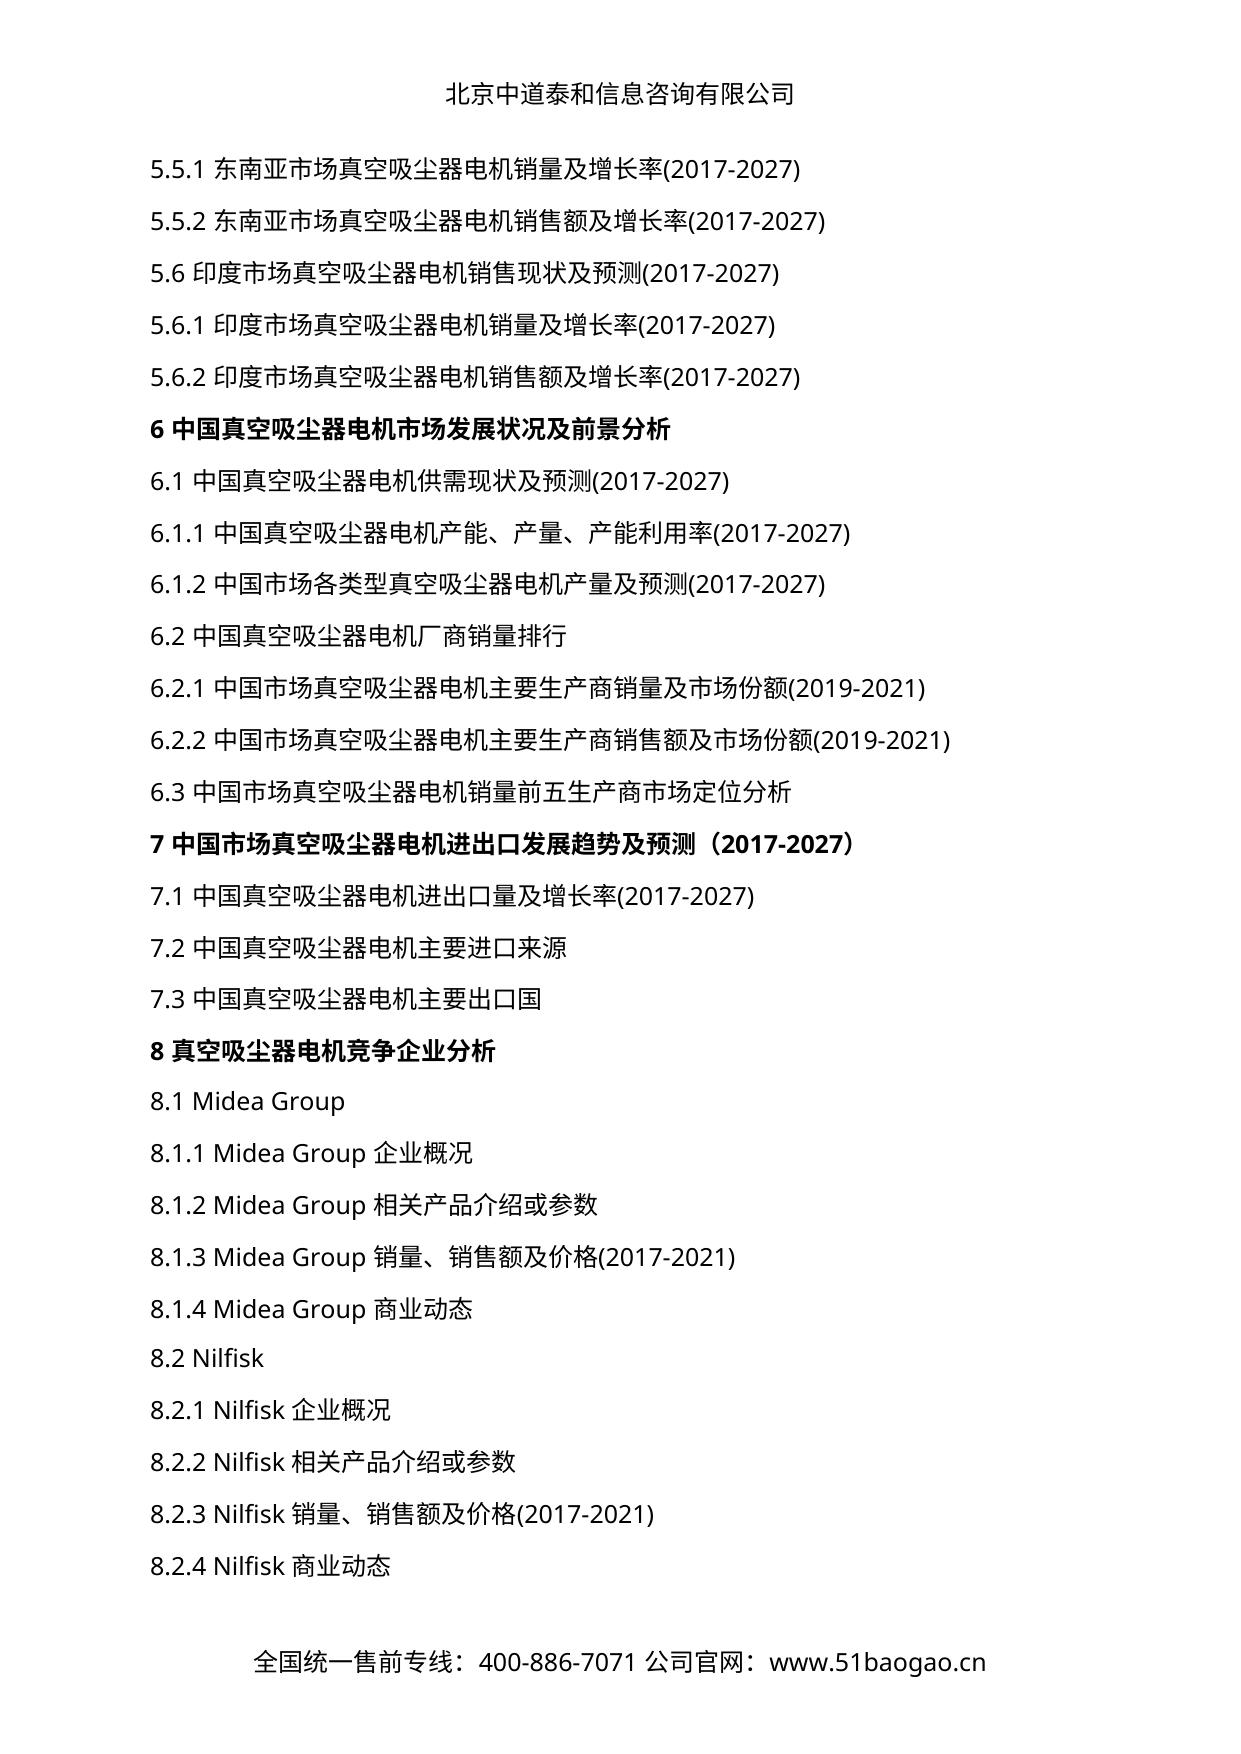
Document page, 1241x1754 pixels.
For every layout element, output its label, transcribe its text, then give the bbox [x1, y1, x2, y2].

text 7.2 中国真空吸尘器电机主要进口来源 [150, 928, 1090, 964]
text 7 中国市场真空吸尘器电机进出口发展趋势及预测（2017-2027） [150, 824, 1090, 861]
text 8.1.1 Midea Group 企业概况 [150, 1133, 1090, 1170]
text 6.1.2 中国市场各类型真空吸尘器电机产量及预测(2017-2027) [150, 565, 1090, 601]
text 8.1.2 Midea Group 相关产品介绍或参数 [150, 1185, 1090, 1222]
text 5.5.1 东南亚市场真空吸尘器电机销量及增长率(2017-2027) [150, 150, 1090, 186]
text 5.6.2 印度市场真空吸尘器电机销售额及增长率(2017-2027) [150, 357, 1090, 394]
text 7.1 中国真空吸尘器电机进出口量及增长率(2017-2027) [150, 876, 1090, 912]
text 6.2.1 中国市场真空吸尘器电机主要生产商销量及市场份额(2019-2021) [150, 669, 1090, 705]
text 6.1.1 中国真空吸尘器电机产能、产量、产能利用率(2017-2027) [150, 513, 1090, 549]
text 8.2 Nilfisk [150, 1341, 1090, 1375]
text 6.2.2 中国市场真空吸尘器电机主要生产商销售额及市场份额(2019-2021) [150, 721, 1090, 757]
text 6.1 中国真空吸尘器电机供需现状及预测(2017-2027) [150, 461, 1090, 497]
text 6 中国真空吸尘器电机市场发展状况及前景分析 [150, 409, 1090, 446]
text 8.1.4 Midea Group 商业动态 [150, 1289, 1090, 1325]
text 6.3 中国市场真空吸尘器电机销量前五生产商市场定位分析 [150, 772, 1090, 809]
text 7.3 中国真空吸尘器电机主要出口国 [150, 980, 1090, 1016]
text 5.6 印度市场真空吸尘器电机销售现状及预测(2017-2027) [150, 254, 1090, 290]
text 8.2.3 Nilfisk 销量、销售额及价格(2017-2021) [150, 1494, 1090, 1531]
text 8 真空吸尘器电机竞争企业分析 [150, 1032, 1090, 1068]
text 6.2 中国真空吸尘器电机厂商销量排行 [150, 617, 1090, 653]
text 8.2.2 Nilfisk 相关产品介绍或参数 [150, 1442, 1090, 1479]
text 8.2.1 Nilfisk 企业概况 [150, 1391, 1090, 1427]
text 8.2.4 Nilfisk 商业动态 [150, 1546, 1090, 1582]
text 8.1 Midea Group [150, 1084, 1090, 1118]
text 5.5.2 东南亚市场真空吸尘器电机销售额及增长率(2017-2027) [150, 202, 1090, 238]
text 8.1.3 Midea Group 销量、销售额及价格(2017-2021) [150, 1237, 1090, 1273]
text 5.6.1 印度市场真空吸尘器电机销量及增长率(2017-2027) [150, 306, 1090, 342]
